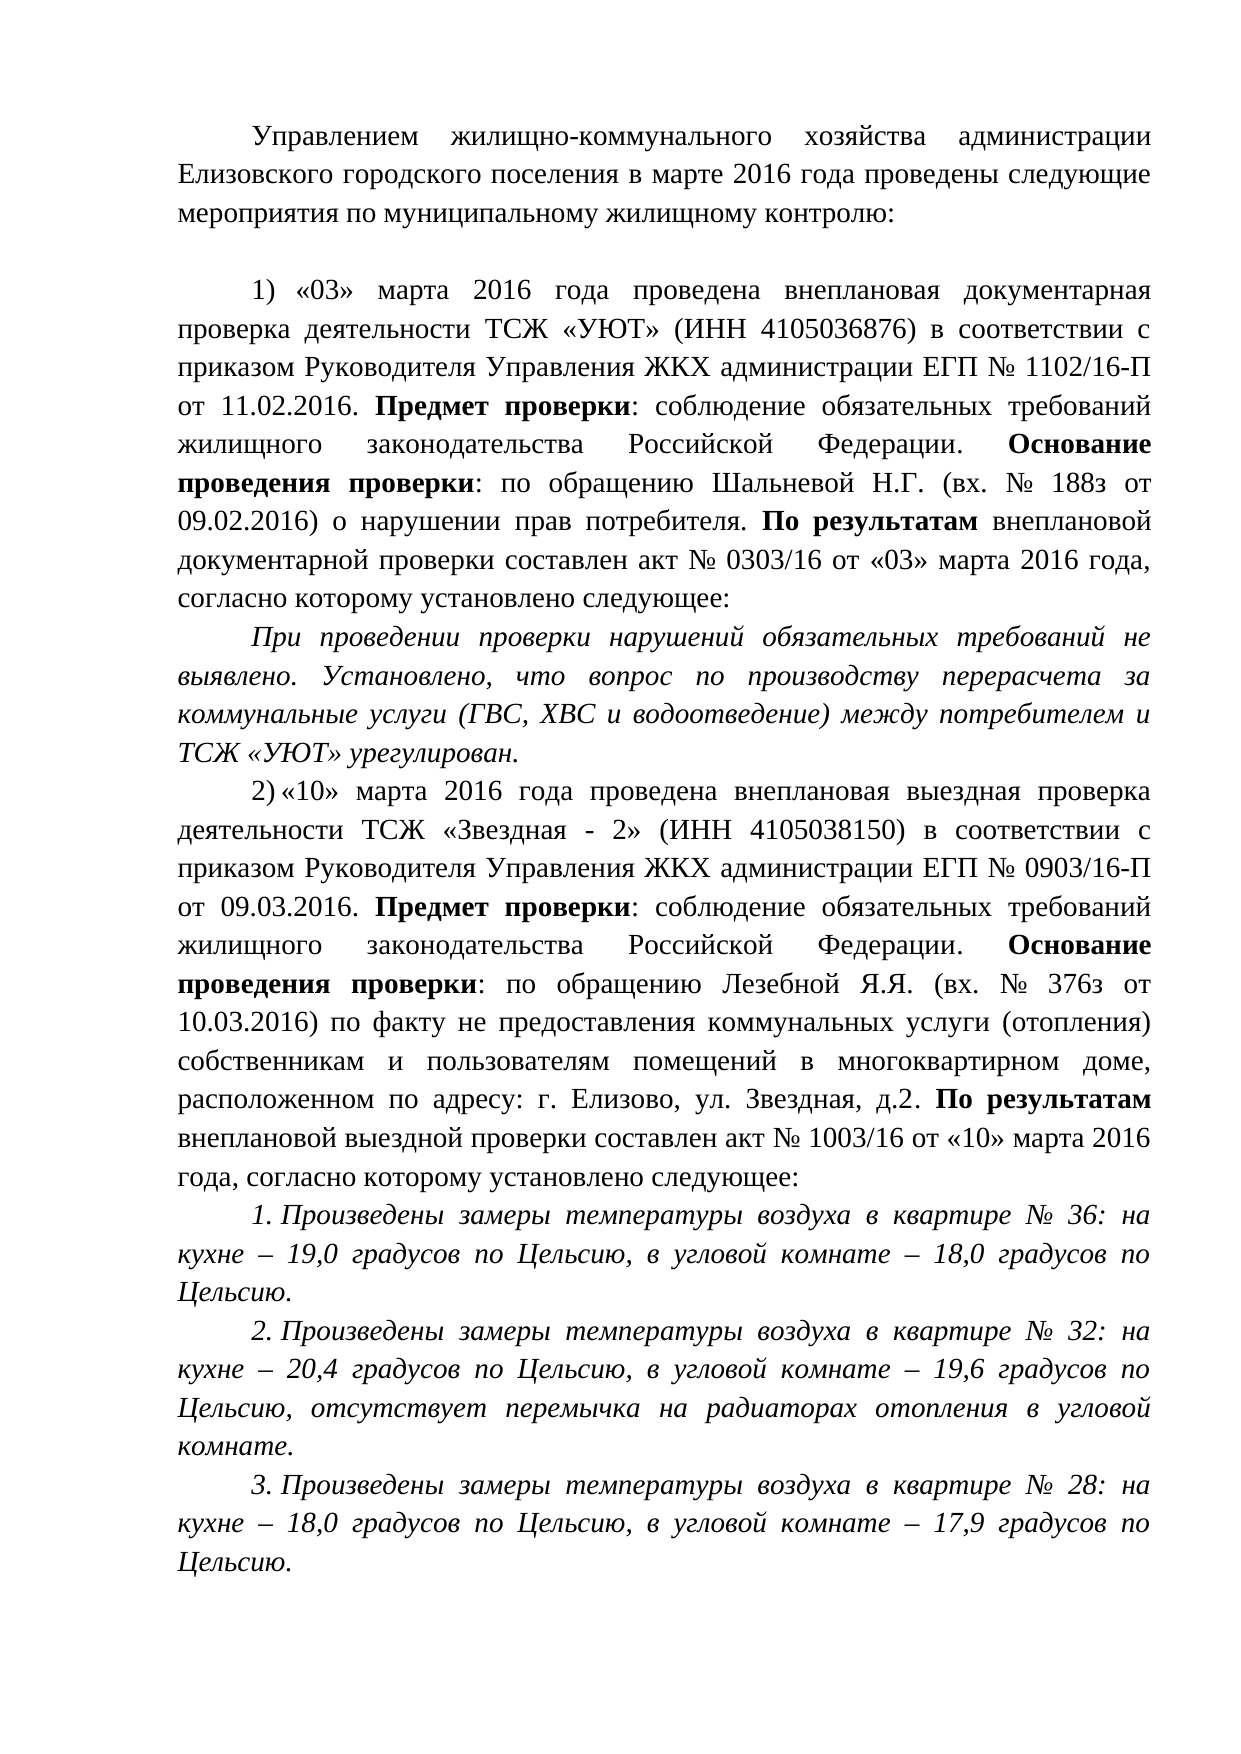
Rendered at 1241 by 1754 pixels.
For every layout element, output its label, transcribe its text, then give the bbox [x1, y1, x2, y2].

list «03» марта 2016 года проведена внеплановая документарная проверка деятельности ТСЖ «УЮТ» (ИНН 4105036876) в соответствии с приказом Руководителя Управления ЖКХ администрации ЕГП № 1102/16-П от 11.02.2016. Предмет проверки: соблюдение обязательных требований жилищного законодательства Российской Федерации. Основание проведения проверки: по обращению Шальневой Н.Г. (вх. № 188з от 09.02.2016) о нарушении прав потребителя. По результатам внеплановой документарной проверки составлен акт № 0303/16 от «03» марта 2016 года, согласно которому установлено следующее: [177, 272, 1152, 614]
text Управлением жилищно-коммунального хозяйства администрации Елизовского городского поселения в марте 2016 года проведены следующие мероприятия по муниципальному жилищному контролю: [177, 118, 1152, 229]
list Произведены замеры температуры воздуха в квартире № 36: на кухне – 19,0 градусов по Цельсию, в угловой комнате – 18,0 градусов по Цельсию. [177, 1197, 1152, 1308]
list «10» марта 2016 года проведена внеплановая выездная проверка деятельности ТСЖ «Звездная - 2» (ИНН 4105038150) в соответствии с приказом Руководителя Управления ЖКХ администрации ЕГП № 0903/16-П от 09.03.2016. Предмет проверки: соблюдение обязательных требований жилищного законодательства Российской Федерации. Основание проведения проверки: по обращению Лезебной Я.Я. (вх. № 376з от 10.03.2016) по факту не предоставления коммунальных услуги (отопления) собственникам и пользователям помещений в многоквартирном доме, расположенном по адресу: г. Елизово, ул. Звездная, д.2. По результатам внеплановой выездной проверки составлен акт № 1003/16 от «10» марта 2016 года, согласно которому установлено следующее: [177, 773, 1152, 1192]
list Произведены замеры температуры воздуха в квартире № 32: на кухне – 20,4 градусов по Цельсию, в угловой комнате – 19,6 градусов по Цельсию, отсутствует перемычка на радиаторах отопления в угловой комнате. [177, 1313, 1152, 1462]
list Произведены замеры температуры воздуха в квартире № 28: на кухне – 18,0 градусов по Цельсию, в угловой комнате – 17,9 градусов по Цельсию. [177, 1467, 1152, 1578]
list При проведении проверки нарушений обязательных требований не выявлено. Установлено, что вопрос по производству перерасчета за коммунальные услуги (ГВС, ХВС и водоотведение) между потребителем и ТСЖ «УЮТ» урегулирован. [177, 619, 1152, 768]
